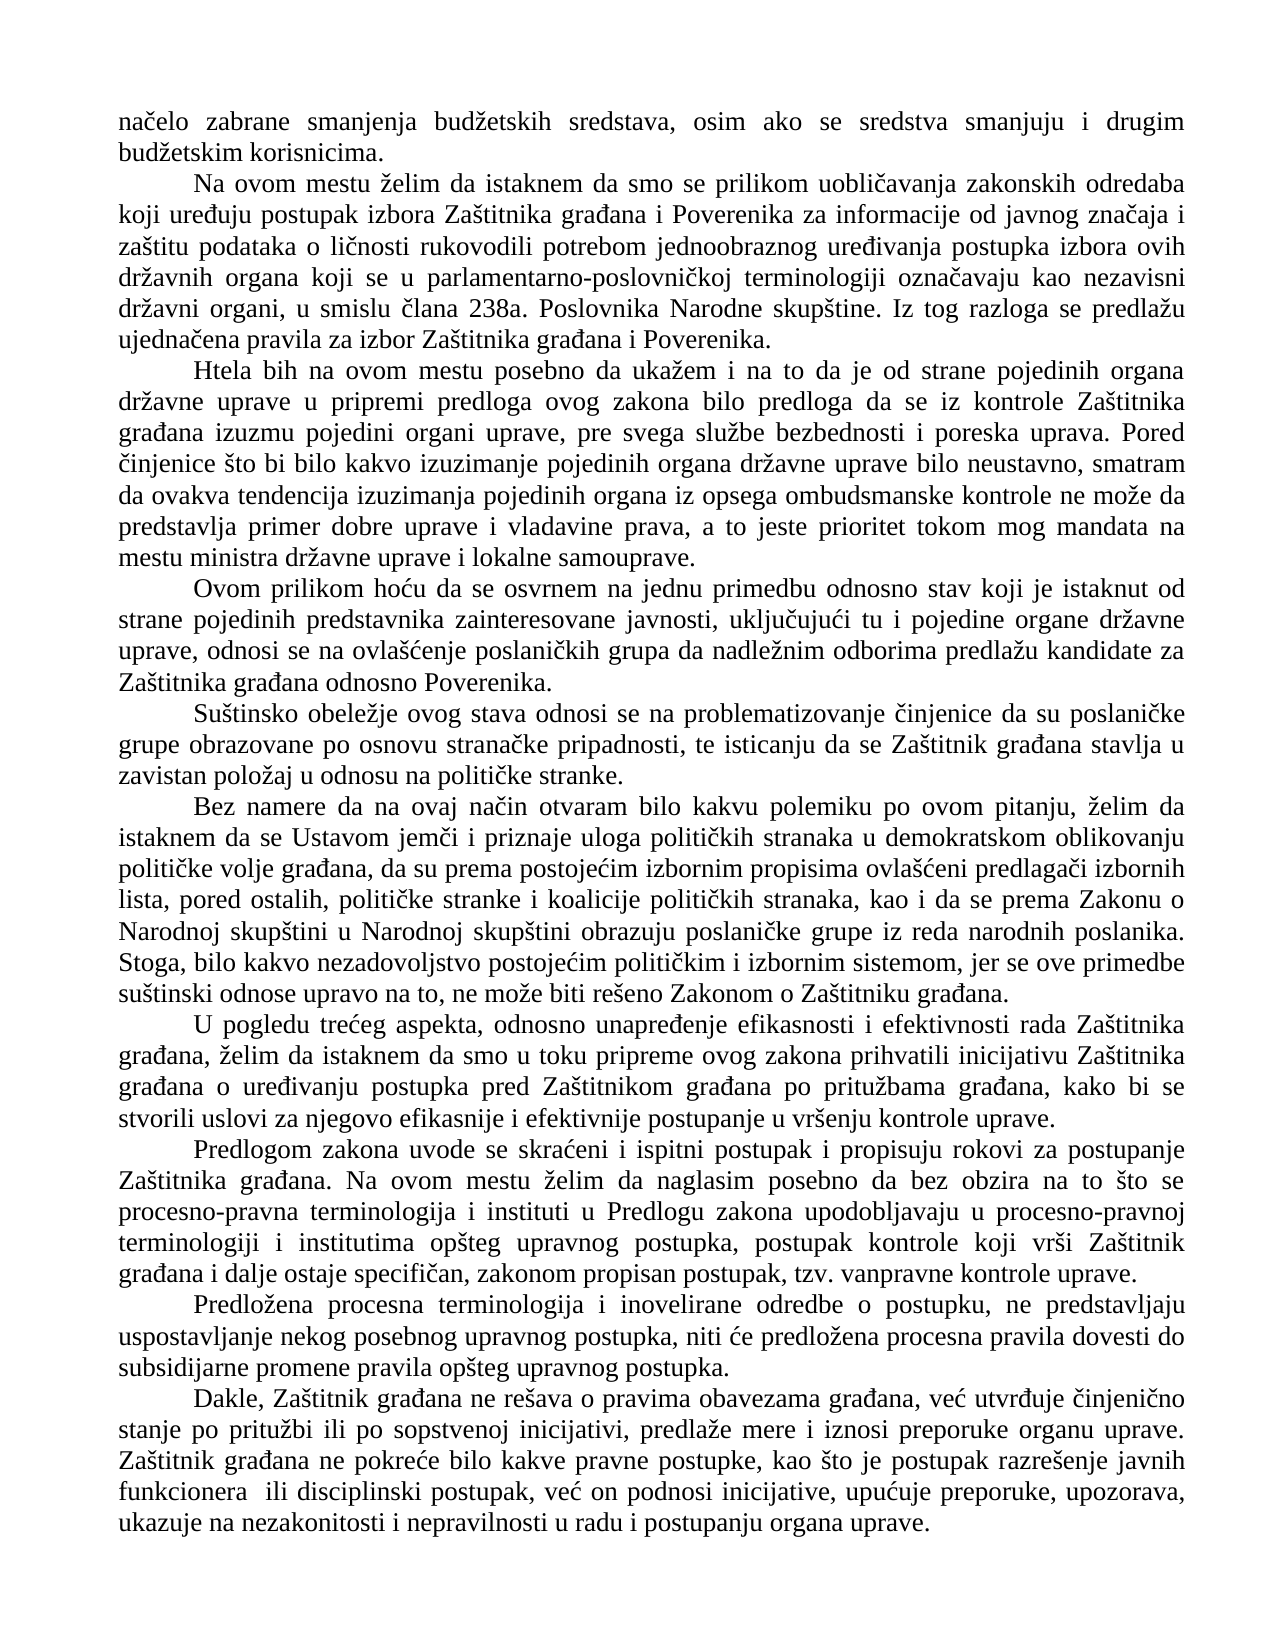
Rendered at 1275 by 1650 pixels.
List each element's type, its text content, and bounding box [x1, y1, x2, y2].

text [118, 105, 1186, 167]
text Suštinsko obeležje ovog stava odnosi se na problematizovanje činjenice da su poslaničke grupe obrazovane po osnovu stranačke pripadnosti, te isticanju da se Zaštitnik građana stavlja u zavistan položaj u odnosu na političke stranke. [118, 697, 1186, 790]
text Predlogom zakona uvode se skraćeni i ispitni postupak i propisuju rokovi za postupanje Zaštitnika građana. Na ovom mestu želim da naglasim posebno da bez obzira na to što se procesno-pravna terminologija i instituti u Predlogu zakona upodobljavaju u procesno-pravnoj terminologiji i institutima opšteg upravnog postupka, postupak kontrole koji vrši Zaštitnik građana i dalje ostaje specifičan, zakonom propisan postupak, tzv. vanpravne kontrole uprave. [118, 1133, 1186, 1288]
text U pogledu trećeg aspekta, odnosno unapređenje efikasnosti i efektivnosti rada Zaštitnika građana, želim da istaknem da smo u toku pripreme ovog zakona prihvatili inicijativu Zaštitnika građana o uređivanju postupka pred Zaštitnikom građana po pritužbama građana, kako bi se stvorili uslovi za njegovo efikasnije i efektivnije postupanje u vršenju kontrole uprave. [118, 1008, 1186, 1133]
text Na ovom mestu želim da istaknem da smo se prilikom uobličavanja zakonskih odredaba koji uređuju postupak izbora Zaštitnika građana i Poverenika za informacije od javnog značaja i zaštitu podataka o ličnosti rukovodili potrebom jednoobraznog uređivanja postupka izbora ovih državnih organa koji se u parlamentarno-poslovničkoj terminologiji označavaju kao nezavisni državni organi, u smislu člana 238a. Poslovnika Narodne skupštine. Iz tog razloga se predlažu ujednačena pravila za izbor Zaštitnika građana i Poverenika. [118, 167, 1186, 354]
text Htela bih na ovom mestu posebno da ukažem i na to da je od strane pojedinih organa državne uprave u pripremi predloga ovog zakona bilo predloga da se iz kontrole Zaštitnika građana izuzmu pojedini organi uprave, pre svega službe bezbednosti i poreska uprava. Pored činjenice što bi bilo kakvo izuzimanje pojedinih organa državne uprave bilo neustavno, smatram da ovakva tendencija izuzimanja pojedinih organa iz opsega ombudsmanske kontrole ne može da predstavlja primer dobre uprave i vladavine prava, a to jeste prioritet tokom mog mandata na mestu ministra državne uprave i lokalne samouprave. [118, 354, 1186, 572]
text Bez namere da na ovaj način otvaram bilo kakvu polemiku po ovom pitanju, želim da istaknem da se Ustavom jemči i priznaje uloga političkih stranaka u demokratskom oblikovanju političke volje građana, da su prema postojećim izbornim propisima ovlašćeni predlagači izbornih lista, pored ostalih, političke stranke i koalicije političkih stranaka, kao i da se prema Zakonu o Narodnoj skupštini u Narodnoj skupštini obrazuju poslaničke grupe iz reda narodnih poslanika. Stoga, bilo kakvo nezadovoljstvo postojećim političkim i izbornim sistemom, jer se ove primedbe suštinski odnose upravo na to, ne može biti rešeno Zakonom o Zaštitniku građana. [118, 790, 1186, 1008]
text Predložena procesna terminologija i inovelirane odredbe o postupku, ne predstavljaju uspostavljanje nekog posebnog upravnog postupka, niti će predložena procesna pravila dovesti do subsidijarne promene pravila opšteg upravnog postupka. [118, 1288, 1186, 1382]
text Ovom prilikom hoću da se osvrnem na jednu primedbu odnosno stav koji je istaknut od strane pojedinih predstavnika zainteresovane javnosti, uključujući tu i pojedine organe državne uprave, odnosi se na ovlašćenje poslaničkih grupa da nadležnim odborima predlažu kandidate za Zaštitnika građana odnosno Poverenika. [118, 572, 1186, 697]
text Dakle, Zaštitnik građana ne rešava o pravima obavezama građana, već utvrđuje činjenično stanje po pritužbi ili po sopstvenoj inicijativi, predlaže mere i iznosi preporuke organu uprave. Zaštitnik građana ne pokreće bilo kakve pravne postupke, kao što je postupak razrešenje javnih funkcionera ili disciplinski postupak, već on podnosi inicijative, upućuje preporuke, upozorava, ukazuje na nezakonitosti i nepravilnosti u radu i postupanju organa uprave. [118, 1382, 1186, 1538]
